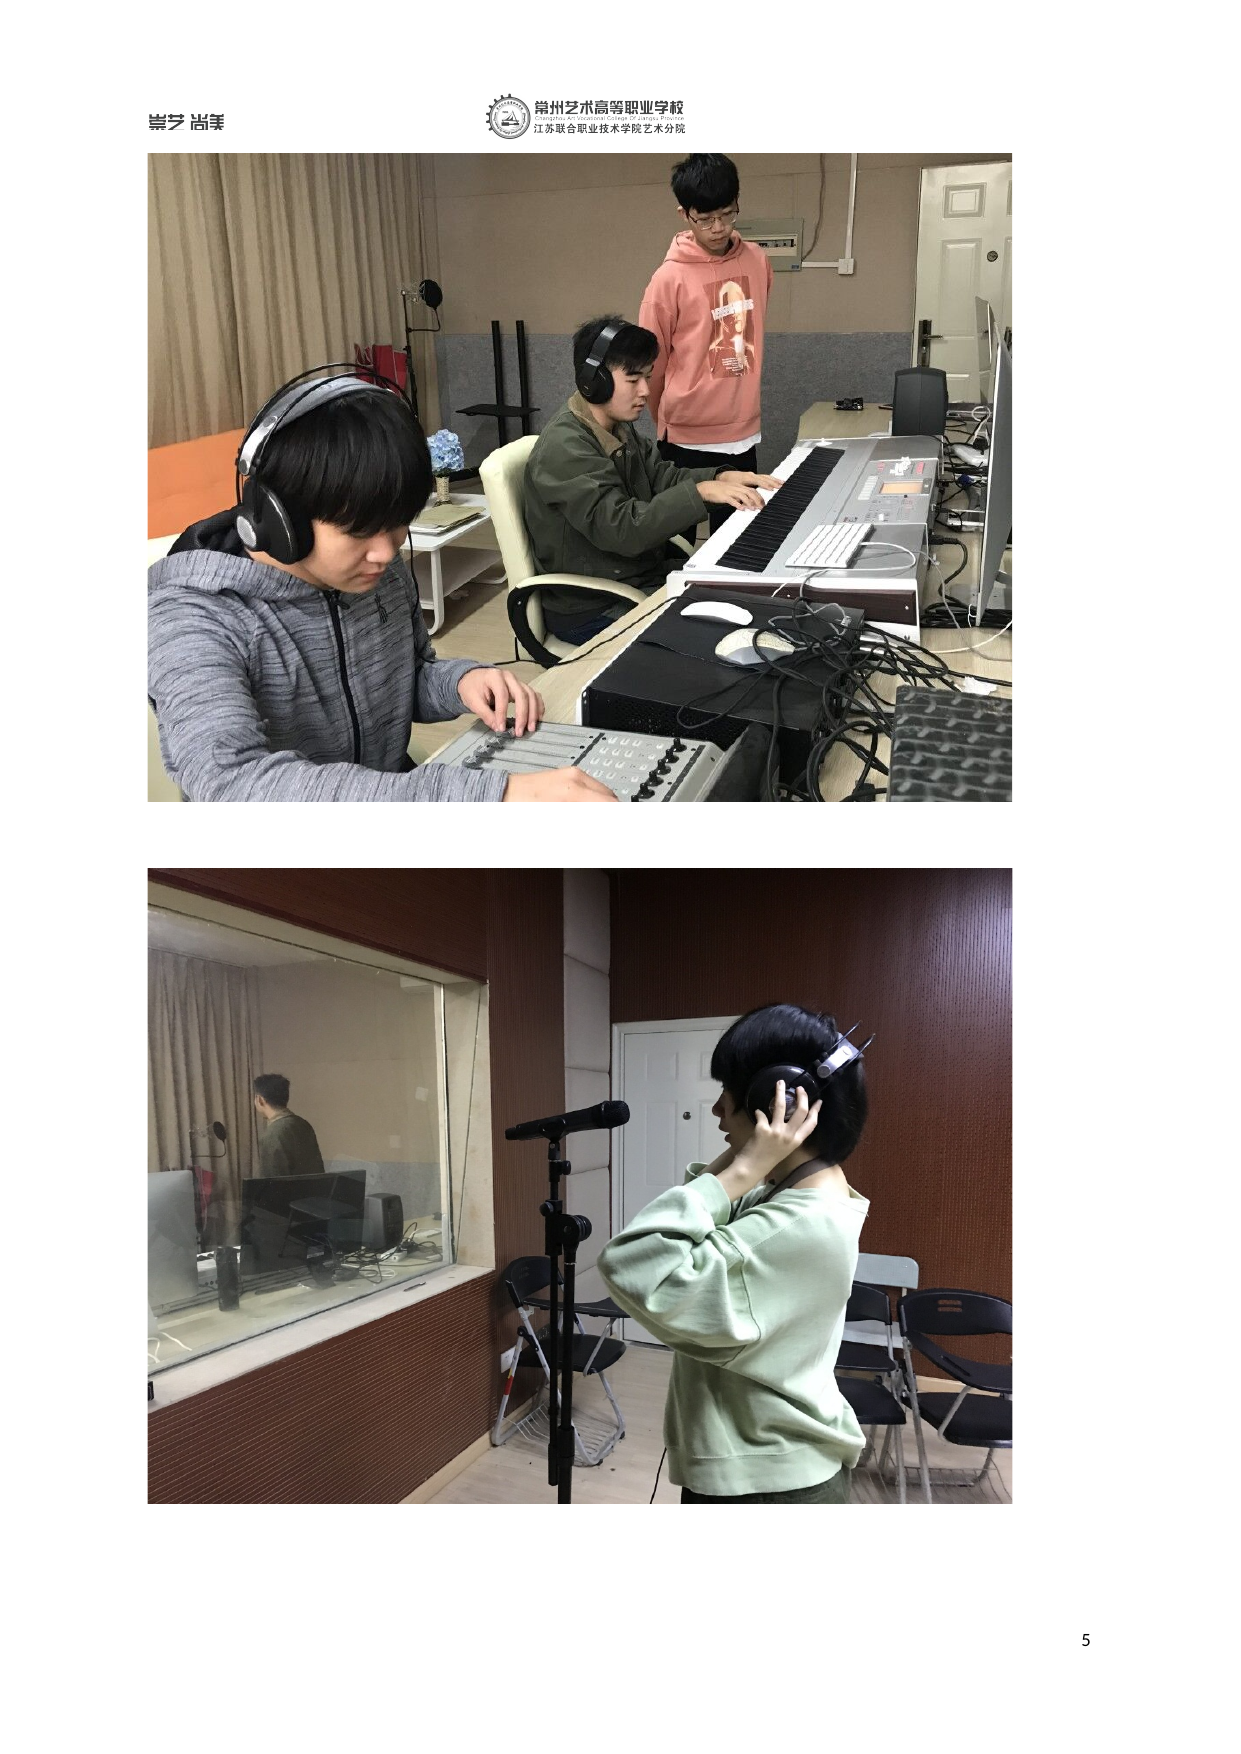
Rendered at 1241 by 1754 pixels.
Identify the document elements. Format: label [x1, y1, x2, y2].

picture [482, 90, 687, 140]
picture [147, 868, 1013, 1504]
picture [147, 153, 1013, 802]
picture [148, 113, 224, 130]
